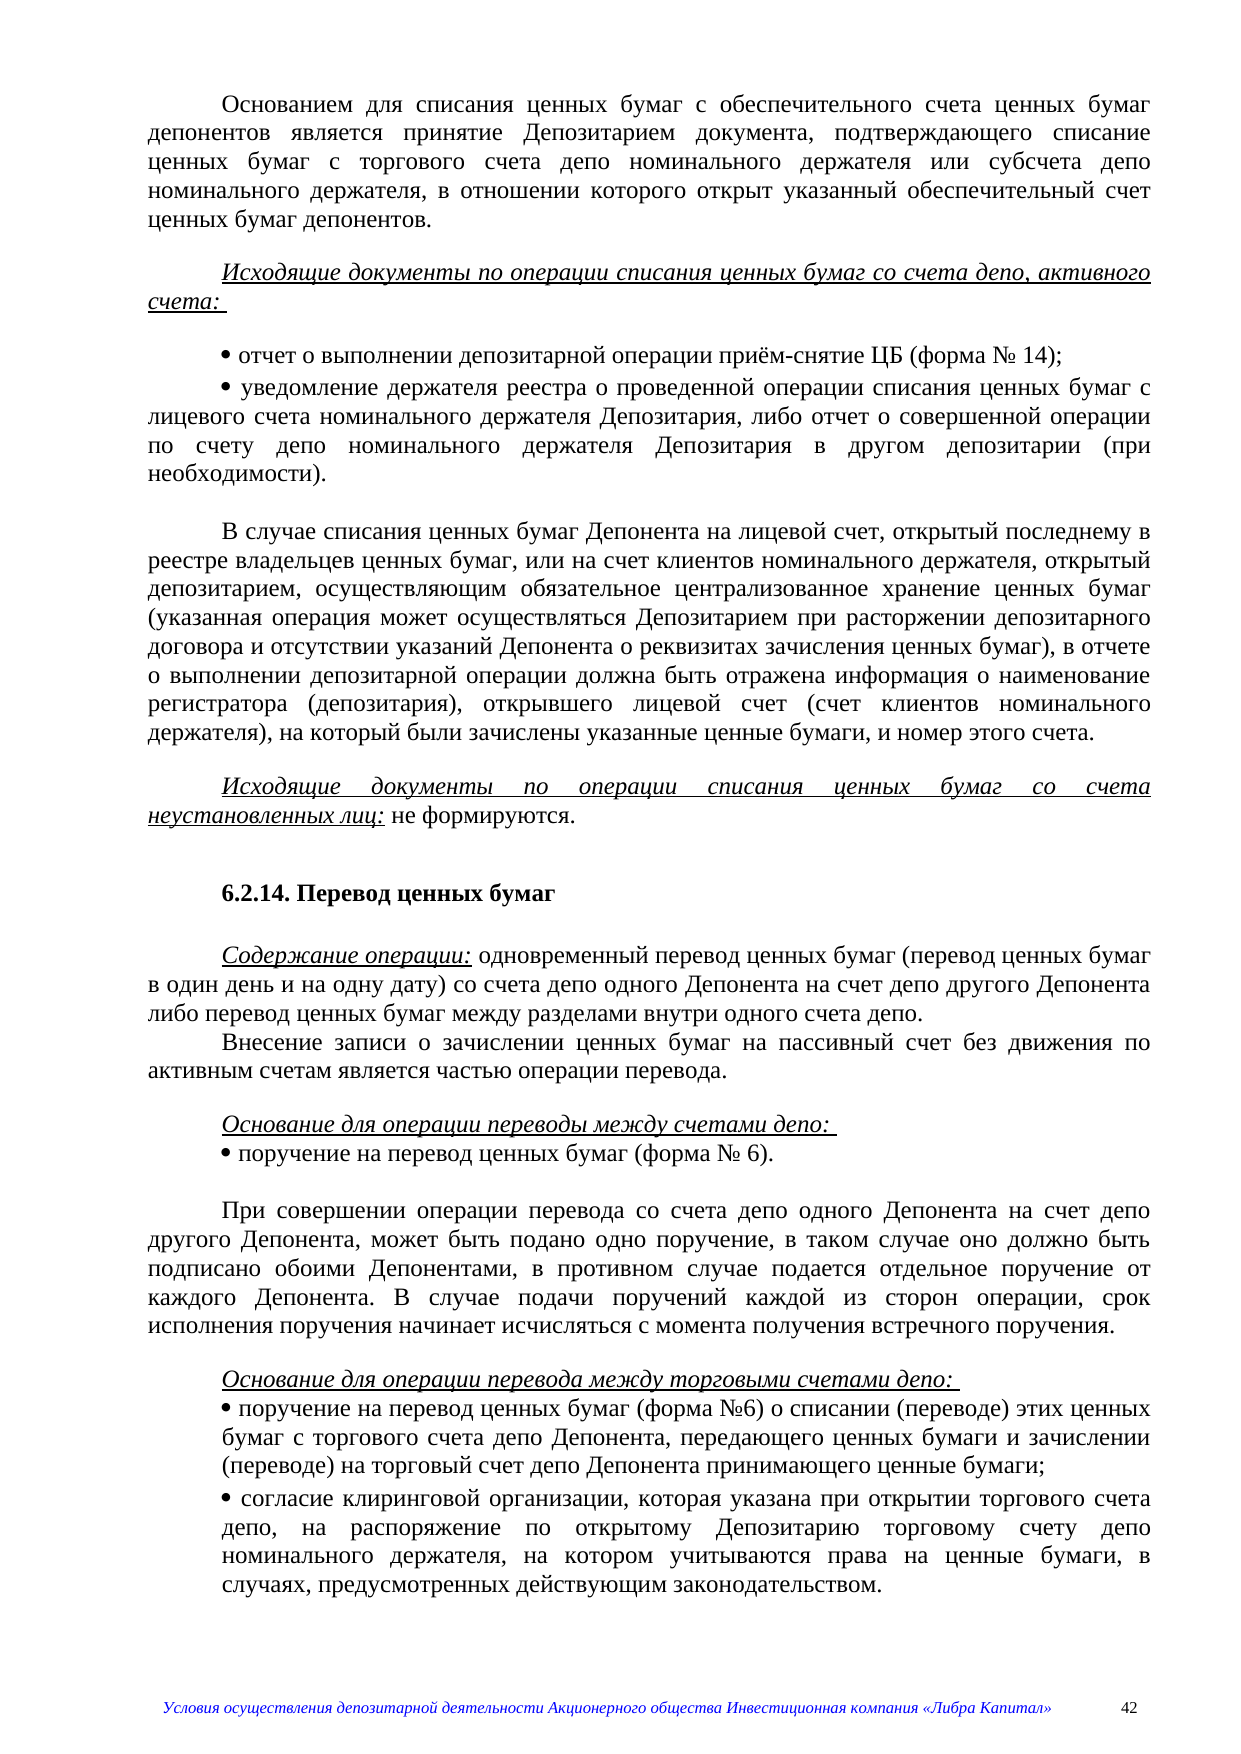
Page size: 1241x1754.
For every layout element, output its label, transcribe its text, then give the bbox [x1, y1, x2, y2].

text уведомление держателя реестра о проведенной операции списания ценных бумаг с лицевого счета номинального держателя Депозитария, либо отчет о совершенной операции по счету депо номинального держателя Депозитария в другом депозитарии (при необходимости). [148, 372, 1152, 487]
text Содержание операции: одновременный перевод ценных бумаг (перевод ценных бумаг в один день и на одну дату) со счета депо одного Депонента на счет депо другого Депонента либо перевод ценных бумаг между разделами внутри одного счета депо. [148, 940, 1152, 1027]
text Основанием для списания ценных бумаг с обеспечительного счета ценных бумаг депонентов является принятие Депозитарием документа, подтверждающего списание ценных бумаг с торгового счета депо номинального держателя или субсчета депо номинального держателя, в отношении которого открыт указанный обеспечительный счет ценных бумаг депонентов. [148, 89, 1152, 232]
subtitle 6.2.14. Перевод ценных бумаг [148, 878, 1152, 907]
text Основание для операции перевода между торговыми счетами депо: [148, 1364, 1152, 1393]
text Внесение записи о зачислении ценных бумаг на пассивный счет без движения по активным счетам является частью операции перевода. [148, 1027, 1152, 1084]
text В случае списания ценных бумаг Депонента на лицевой счет, открытый последнему в реестре владельцев ценных бумаг, или на счет клиентов номинального держателя, открытый депозитарием, осуществляющим обязательное централизованное хранение ценных бумаг (указанная операция может осуществляться Депозитарием при расторжении депозитарного договора и отсутствии указаний Депонента о реквизитах зачисления ценных бумаг), в отчете о выполнении депозитарной операции должна быть отражена информация о наименование регистратора (депозитария), открывшего лицевой счет (счет клиентов номинального держателя), на который были зачислены указанные ценные бумаги, и номер этого счета. [148, 516, 1152, 746]
text Исходящие документы по операции списания ценных бумаг со счета депо, активного счета: [148, 257, 1152, 315]
text Основание для операции переводы между счетами депо: [148, 1109, 1152, 1138]
text согласие клиринговой организации, которая указана при открытии торгового счета депо, на распоряжение по открытому Депозитарию торговому счету депо номинального держателя, на котором учитываются права на ценные бумаги, в случаях, предусмотренных действующим законодательством. [222, 1483, 1152, 1598]
text отчет о выполнении депозитарной операции приём-снятие ЦБ (форма № 14); [148, 340, 1152, 369]
text При совершении операции перевода со счета депо одного Депонента на счет депо другого Депонента, может быть подано одно поручение, в таком случае оно должно быть подписано обоими Депонентами, в противном случае подается отдельное поручение от каждого Депонента. В случае подачи поручений каждой из сторон операции, срок исполнения поручения начинает исчисляться с момента получения встречного поручения. [148, 1195, 1152, 1339]
text поручение на перевод ценных бумаг (форма №6) о списании (переводе) этих ценных бумаг с торгового счета депо Депонента, передающего ценных бумаги и зачислении (переводе) на торговый счет депо Депонента принимающего ценные бумаги; [222, 1393, 1152, 1479]
text поручение на перевод ценных бумаг (форма № 6). [148, 1138, 1152, 1167]
text Исходящие документы по операции списания ценных бумаг со счета неустановленных лиц: не формируются. [148, 771, 1152, 828]
